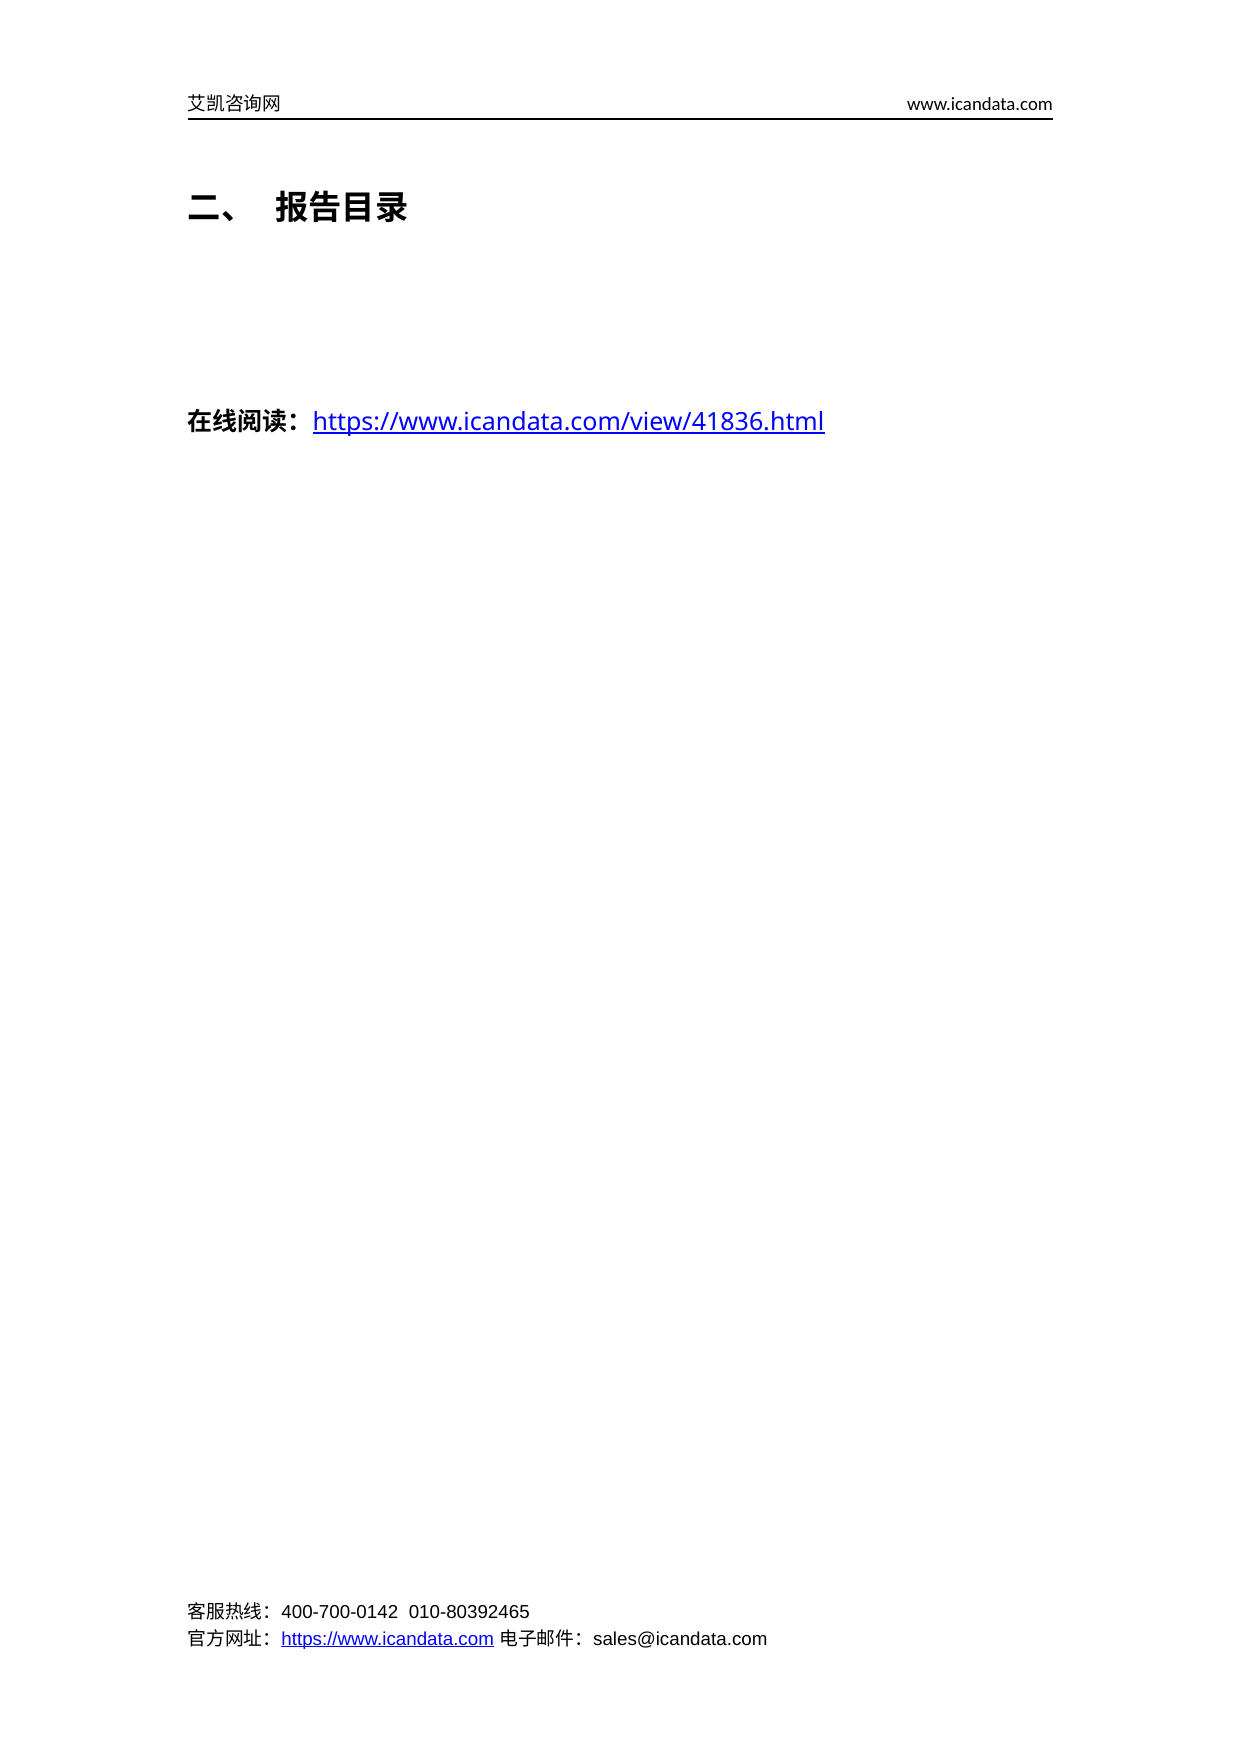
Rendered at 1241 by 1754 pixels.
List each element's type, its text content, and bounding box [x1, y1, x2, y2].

text 在线阅读：https://www.icandata.com/view/41836.html [187, 387, 1053, 452]
subtitle 报告目录 [187, 172, 1053, 237]
